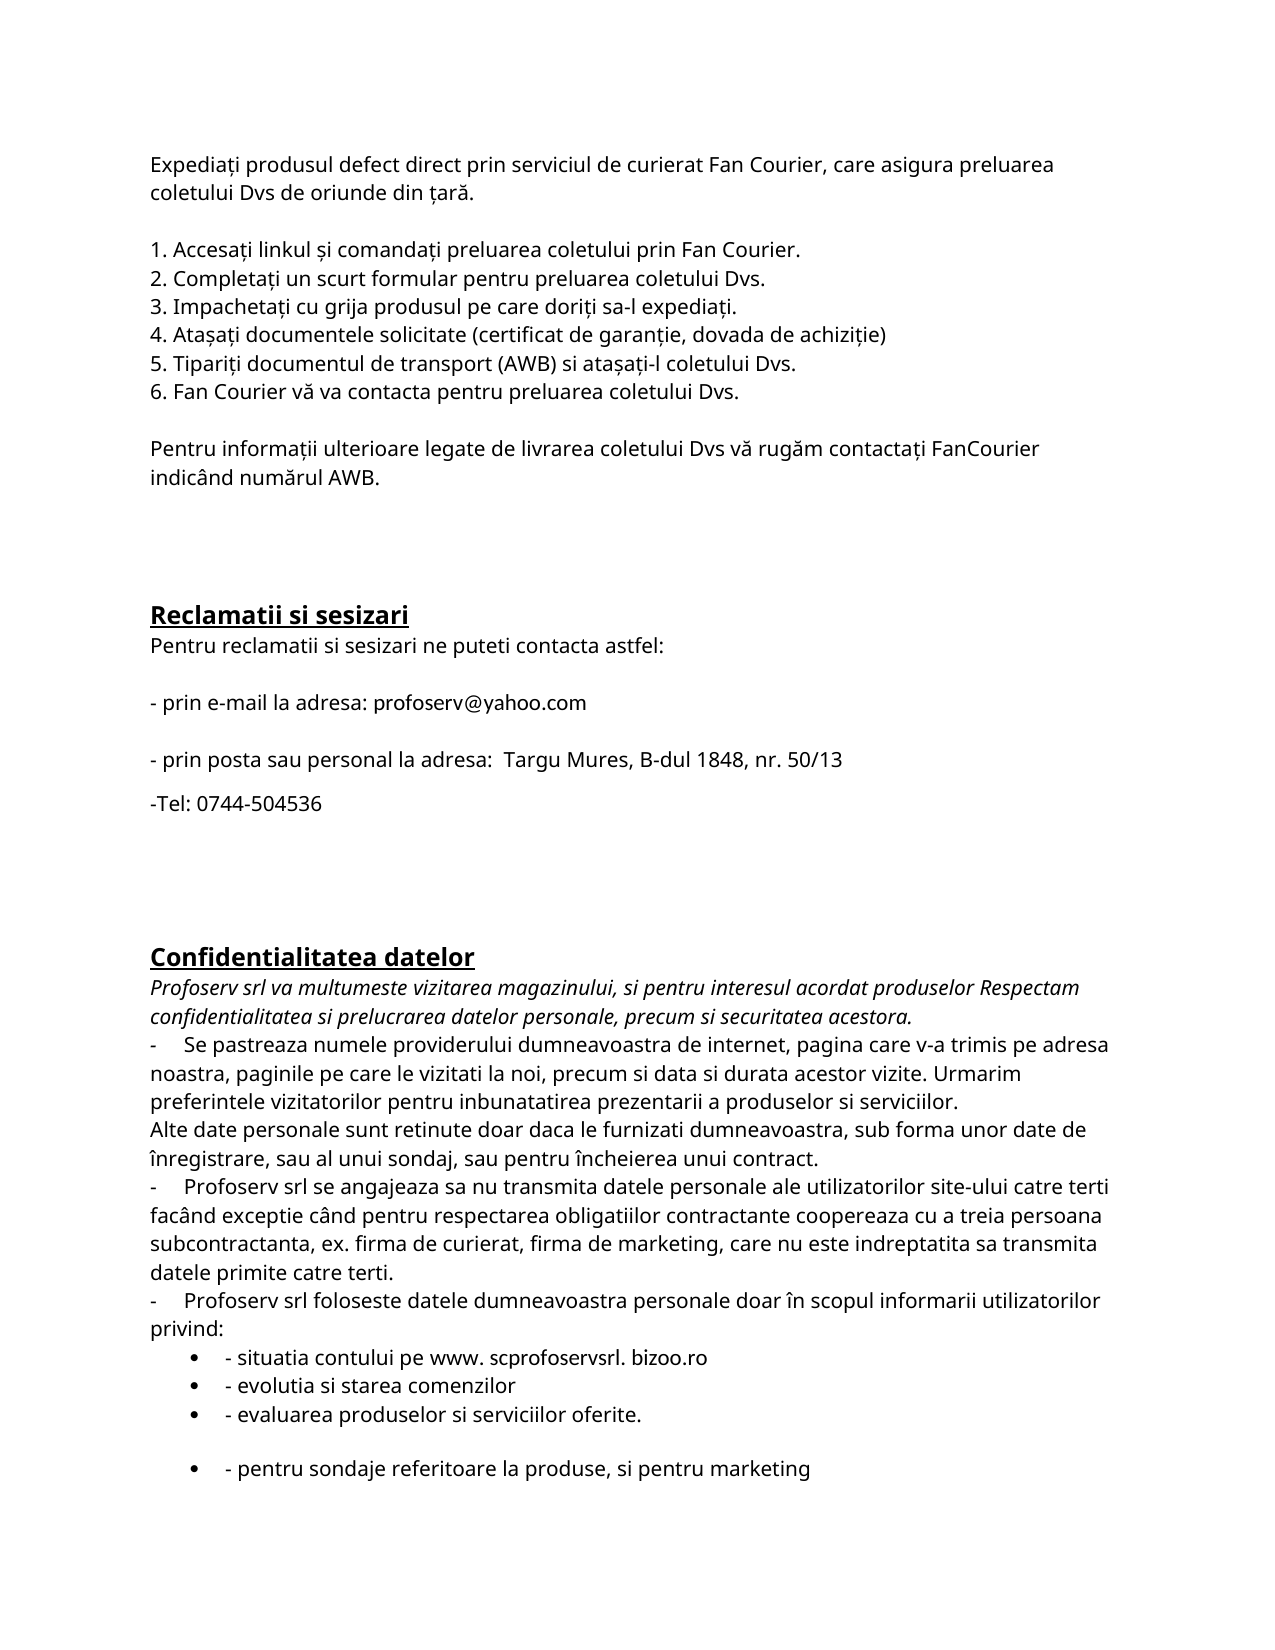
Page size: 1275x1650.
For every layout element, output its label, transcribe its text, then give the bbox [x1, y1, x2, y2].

list - pentru sondaje referitoare la produse, si pentru marketing [191, 1454, 1125, 1482]
text 2. Completați un scurt formular pentru preluarea coletului Dvs. [150, 264, 1125, 292]
text - Profoserv srl se angajeaza sa nu transmita datele personale ale utilizatorilor site-ului catre terti facând exceptie când pentru respectarea obligatiilor contractante coopereaza cu a treia persoana subcontractanta, ex. firma de curierat, firma de marketing, care nu este indreptatita sa transmita datele primite catre terti. [150, 1172, 1125, 1286]
text -Tel: 0744-504536 [150, 789, 1125, 818]
text 4. Atașați documentele solicitate (certificat de garanție, dovada de achiziție) [150, 321, 1125, 349]
text - Profoserv srl foloseste datele dumneavoastra personale doar în scopul informarii utilizatorilor privind: [150, 1286, 1125, 1343]
list - evaluarea produselor si serviciilor oferite. [191, 1400, 1125, 1428]
text 3. Impachetați cu grija produsul pe care doriți sa-l expediați. [150, 292, 1125, 321]
text - prin posta sau personal la adresa: Targu Mures, B-dul 1848, nr. 50/13 [150, 745, 1125, 773]
text Reclamatii si sesizari [150, 597, 1125, 631]
text - prin e-mail la adresa: profoserv@yahoo.com [150, 688, 1125, 745]
text Expediați produsul defect direct prin serviciul de curierat Fan Courier, care asigura preluarea coletului Dvs de oriunde din țară. [150, 150, 1125, 207]
text - Se pastreaza numele providerului dumneavoastra de internet, pagina care v-a trimis pe adresa noastra, paginile pe care le vizitati la noi, precum si data si durata acestor vizite. Urmarim preferintele vizitatorilor pentru inbunatatirea prezentarii a produselor si serviciilor. [150, 1030, 1125, 1116]
text 6. Fan Courier vă va contacta pentru preluarea coletului Dvs. [150, 377, 1125, 406]
text 5. Tipariți documentul de transport (AWB) si atașați-l coletului Dvs. [150, 349, 1125, 377]
list - evolutia si starea comenzilor [191, 1371, 1125, 1400]
text Alte date personale sunt retinute doar daca le furnizati dumneavoastra, sub forma unor date de înregistrare, sau al unui sondaj, sau pentru încheierea unui contract. [150, 1116, 1125, 1172]
text 1. Accesați linkul și comandați preluarea coletului prin Fan Courier. [150, 235, 1125, 264]
text Confidentialitatea datelor [150, 939, 1125, 973]
text Pentru informații ulterioare legate de livrarea coletului Dvs vă rugăm contactați FanCourier indicând numărul AWB. [150, 434, 1125, 491]
text Pentru reclamatii si sesizari ne puteti contacta astfel: [150, 631, 1125, 660]
text Profoserv srl va multumeste vizitarea magazinului, si pentru interesul acordat produselor Respectam confidentialitatea si prelucrarea datelor personale, precum si securitatea acestora. [150, 973, 1125, 1030]
list - situatia contului pe www. scprofoservsrl. bizoo.ro [191, 1343, 1125, 1371]
